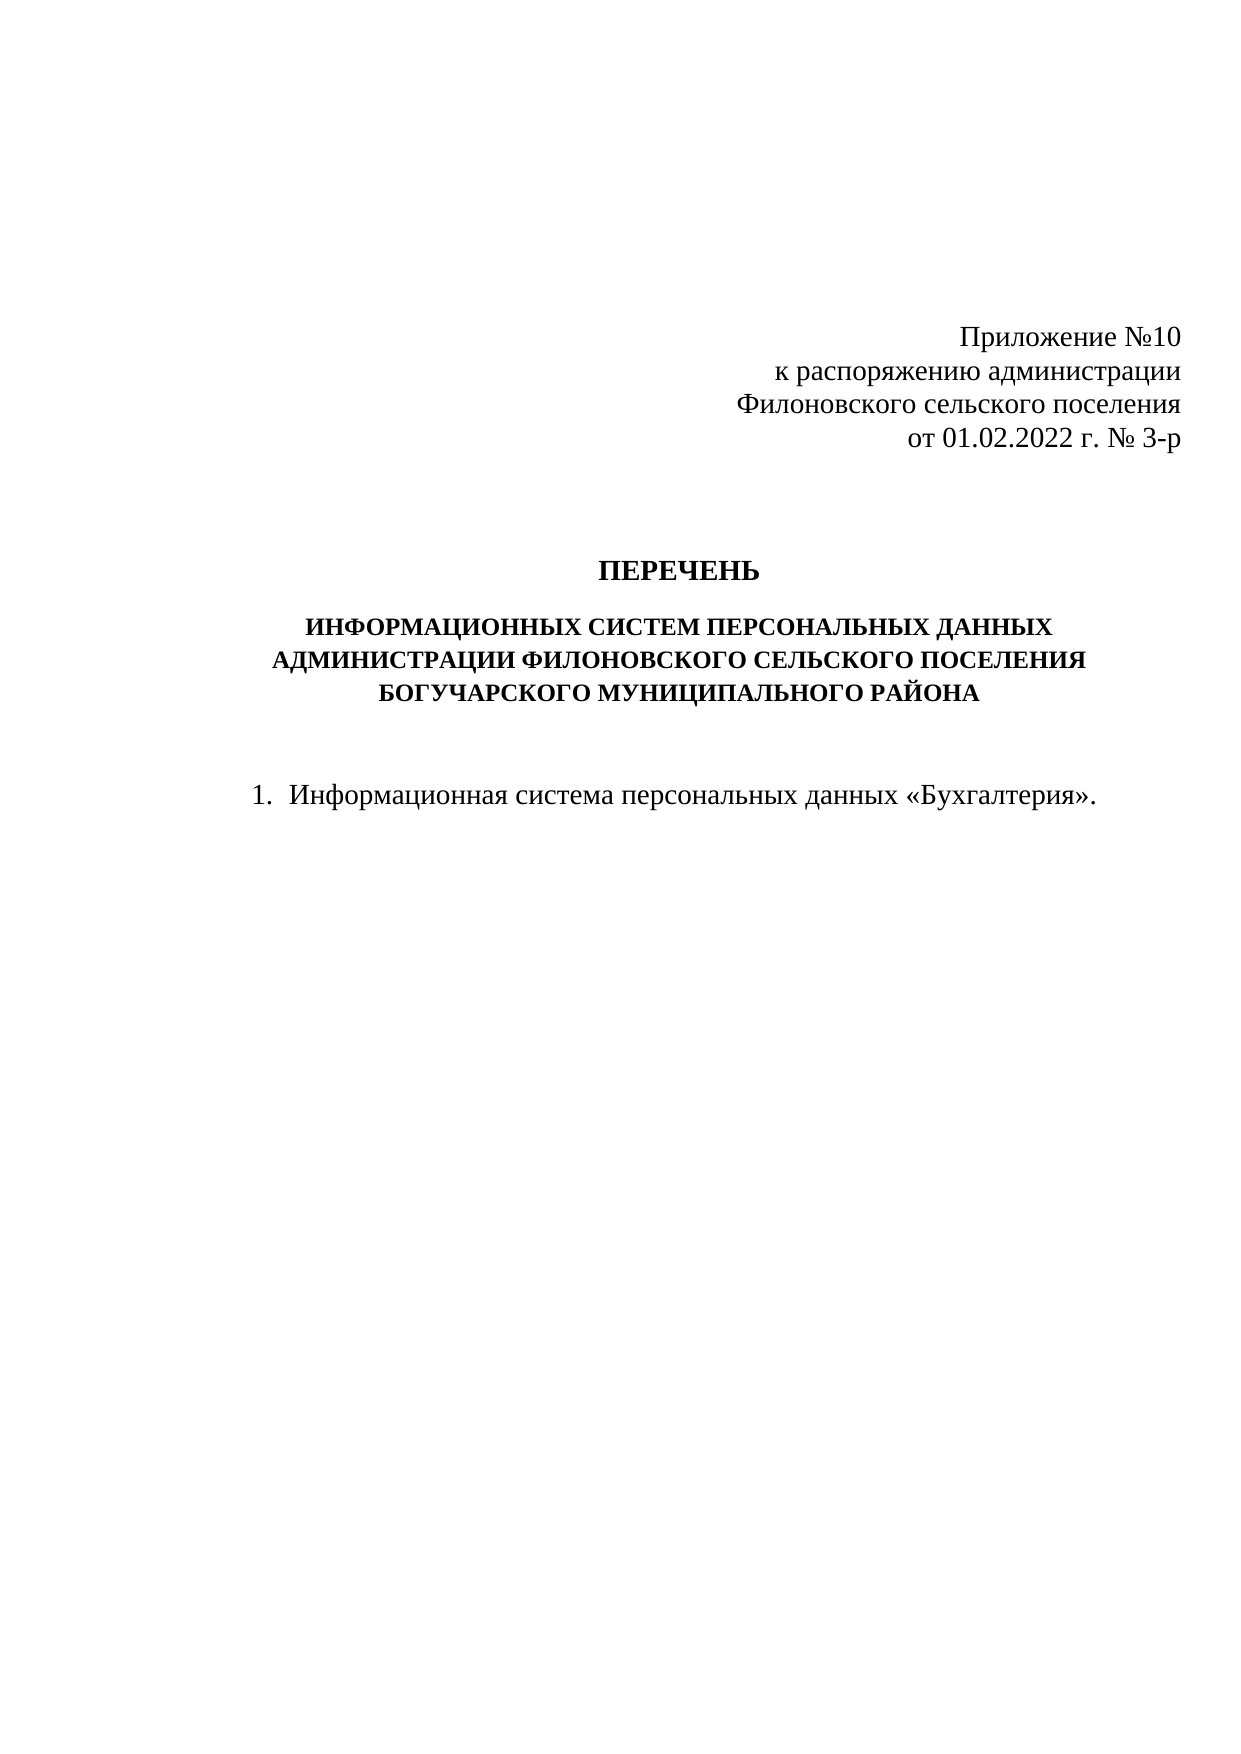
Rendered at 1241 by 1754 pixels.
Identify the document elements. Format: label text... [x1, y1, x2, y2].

text ИНФОРМАЦИОННЫХ СИСТЕМ ПЕРСОНАЛЬНЫХ ДАННЫХ [177, 612, 1181, 641]
title от 01.02.2022 г. № 3-р [177, 420, 1181, 453]
text Приложение №10 [177, 319, 1181, 353]
text к распоряжению администрации [177, 353, 1181, 386]
list Информационная система персональных данных «Бухгалтерия». [251, 777, 1181, 811]
text АДМИНИСТРАЦИИ ФИЛОНОВСКОГО СЕЛЬСКОГО ПОСЕЛЕНИЯ БОГУЧАРСКОГО МУНИЦИПАЛЬНОГО РАЙОНА [177, 645, 1181, 707]
text Филоновского сельского поселения [177, 386, 1181, 420]
text ПЕРЕЧЕНЬ [177, 553, 1181, 586]
